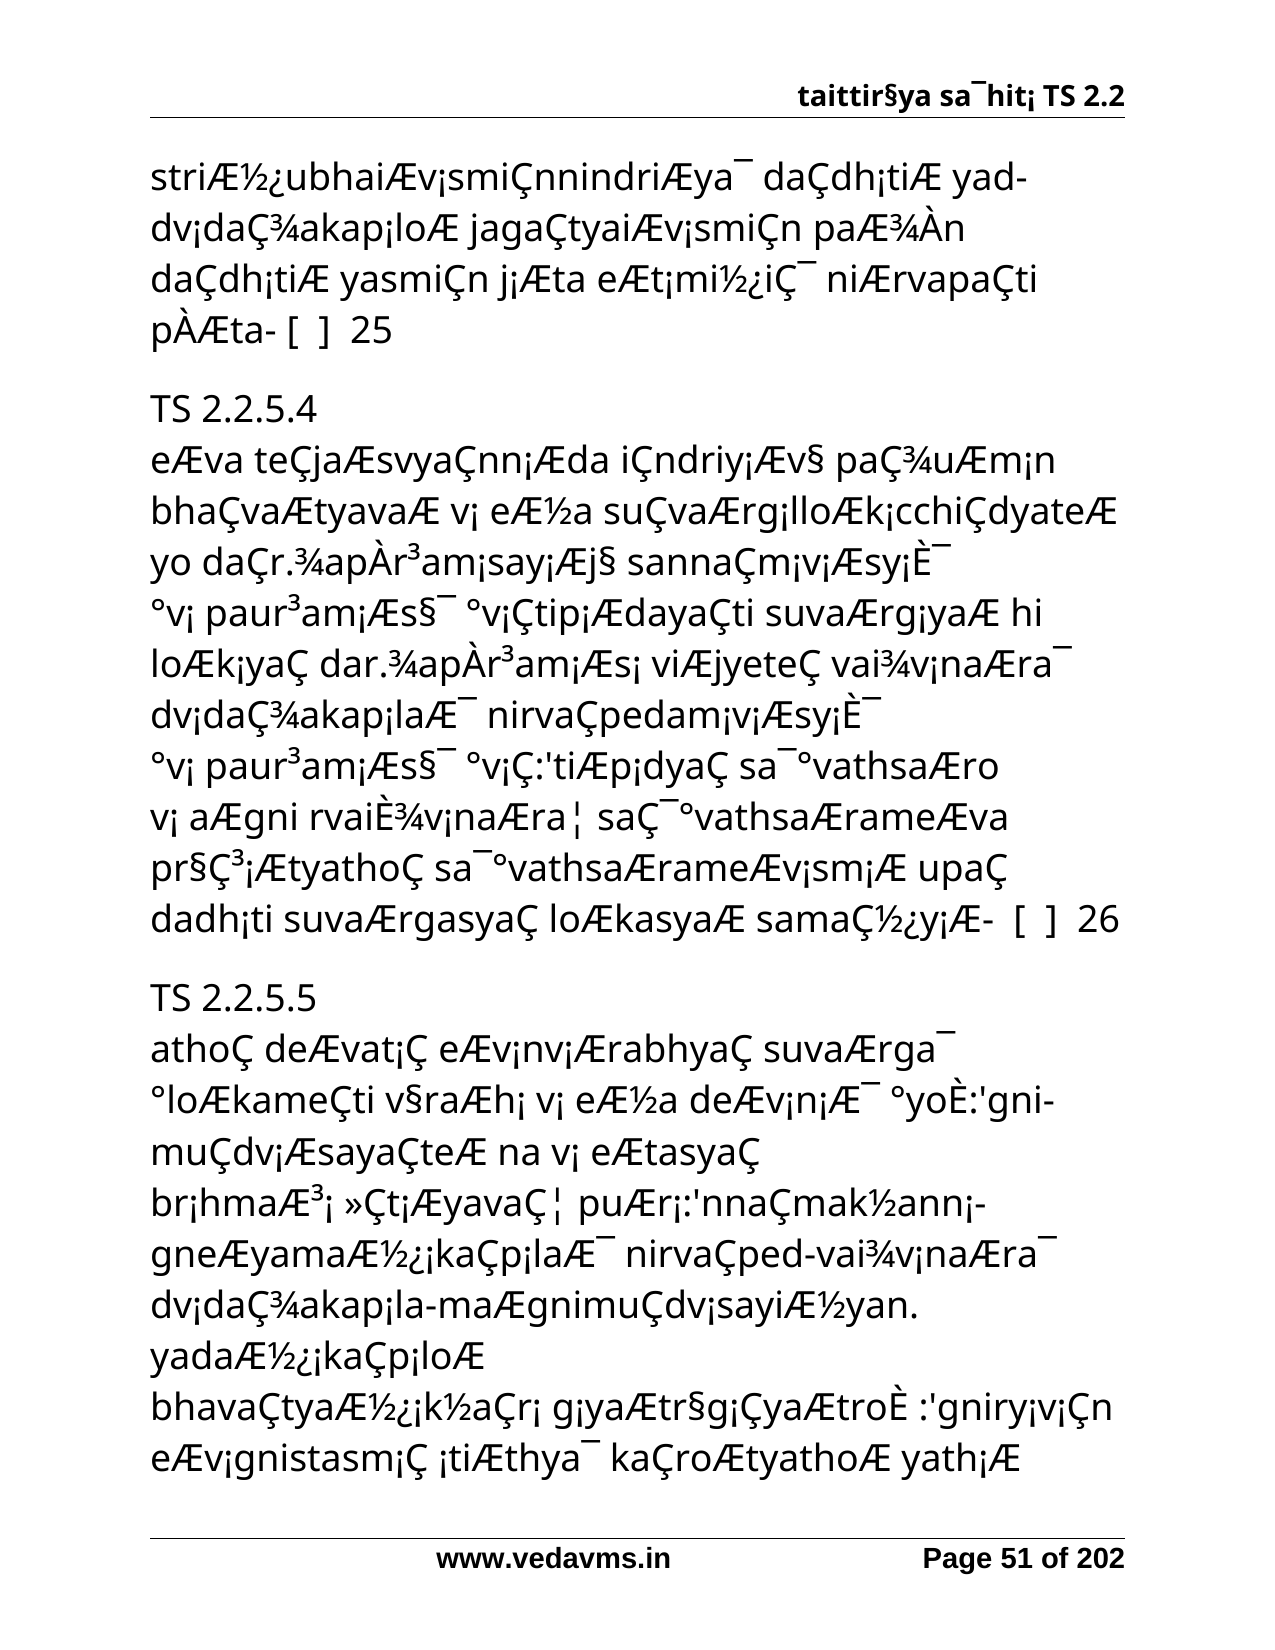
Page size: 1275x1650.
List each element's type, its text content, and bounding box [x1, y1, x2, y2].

text eÆva teÇjaÆsvyaÇnn¡Æda iÇndriy¡Æv§ paÇ¾uÆm¡n bhaÇvaÆtyavaÆ v¡ eÆ½a suÇvaÆrg¡lloÆk¡cchiÇdyateÆ yo daÇr.¾apÀr³am¡say¡Æj§ sannaÇm¡v¡Æsy¡È¯ °v¡ paur³am¡Æs§¯ °v¡Çtip¡ÆdayaÇti suvaÆrg¡yaÆ hi loÆk¡yaÇ dar.¾apÀr³am¡Æs¡ viÆjyeteÇ vai¾v¡naÆra¯ dv¡daÇ¾akap¡laÆ¯ nirvaÇpedam¡v¡Æsy¡È¯ °v¡ paur³am¡Æs§¯ °v¡Ç:'tiÆp¡dyaÇ sa¯°vathsaÆro v¡ aÆgni rvaiÈ¾v¡naÆra¦ saÇ¯°vathsaÆrameÆva pr§Ç³¡ÆtyathoÇ sa¯°vathsaÆrameÆv¡sm¡Æ upaÇ dadh¡ti suvaÆrgasyaÇ loÆkasyaÆ samaÇ½¿y¡Æ- [ ] 26 [150, 433, 1125, 944]
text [150, 1023, 1125, 1482]
text TS 2.2.5.5 [150, 972, 1125, 1023]
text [150, 150, 1125, 354]
text TS 2.2.5.4 [150, 382, 1125, 433]
